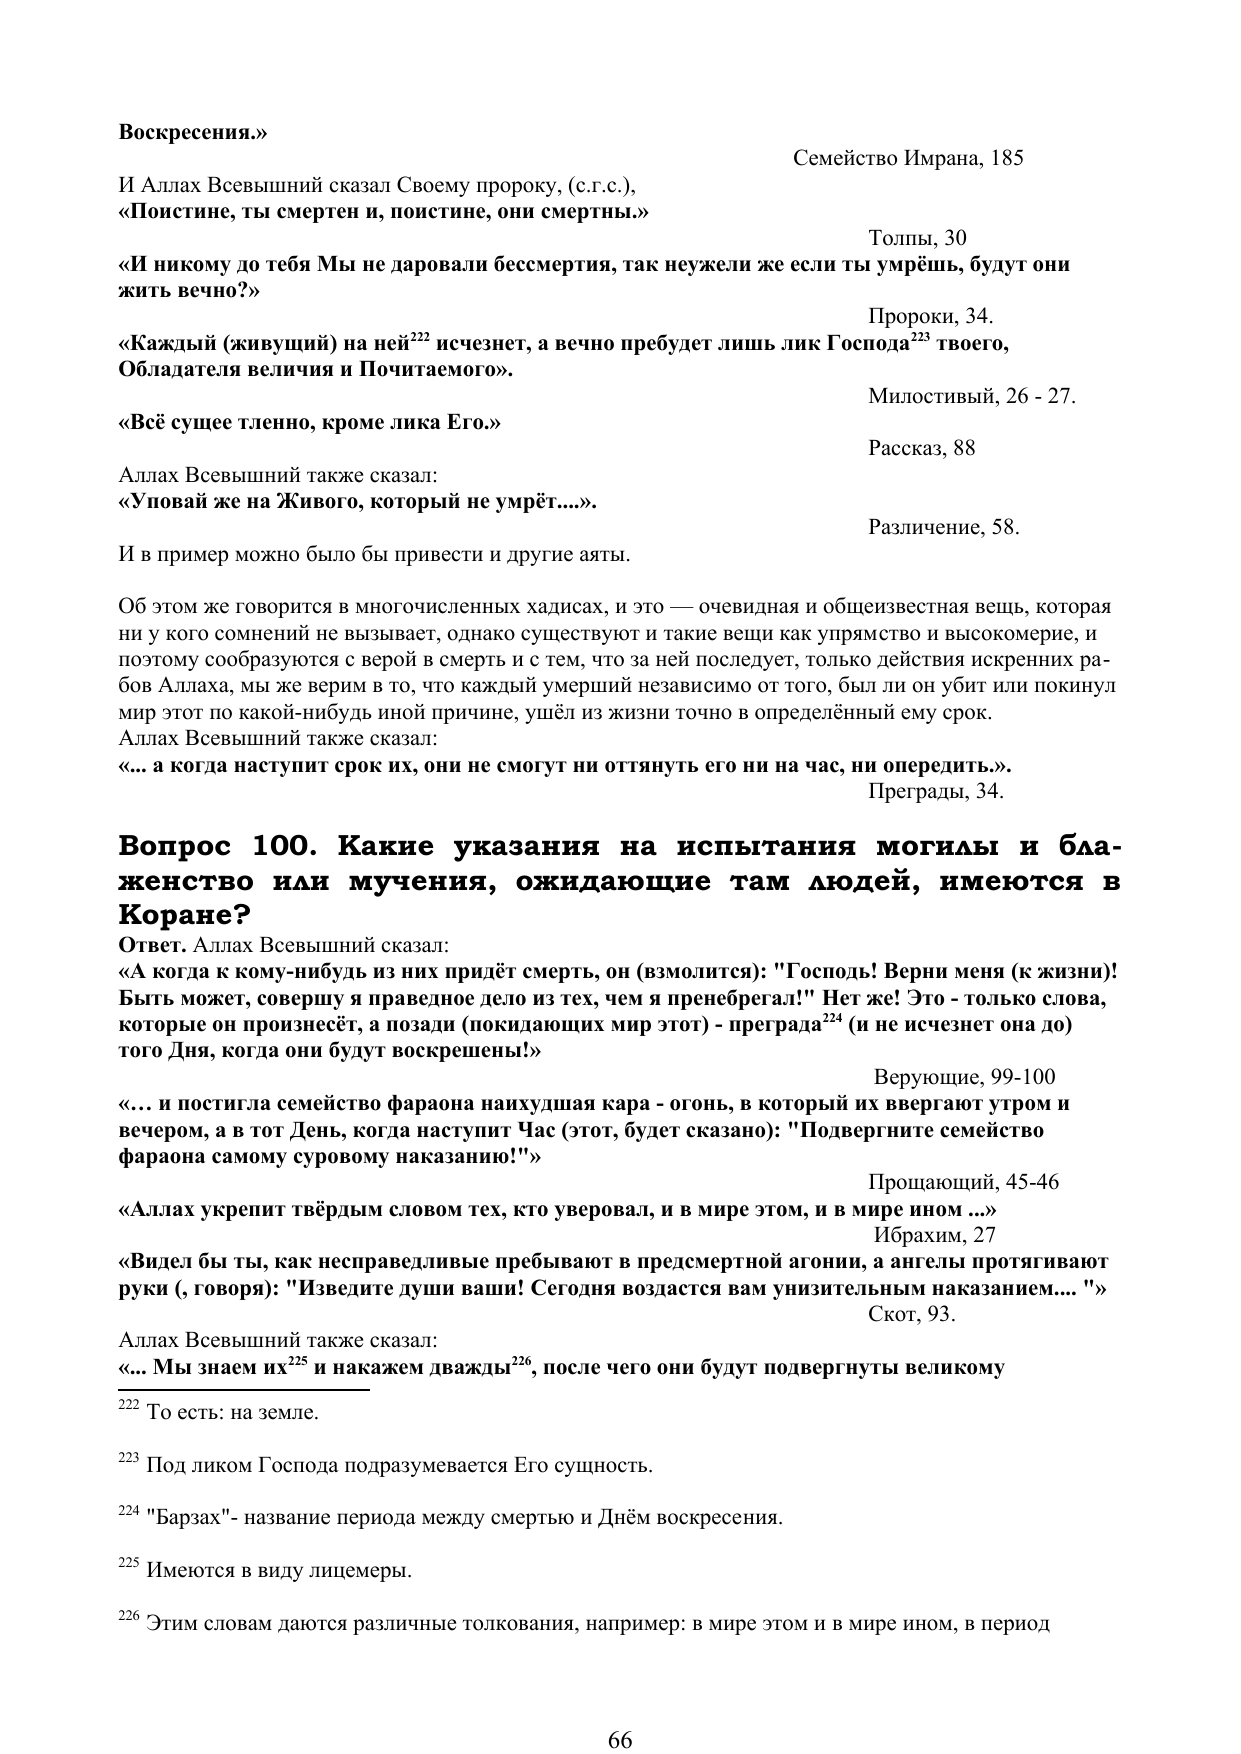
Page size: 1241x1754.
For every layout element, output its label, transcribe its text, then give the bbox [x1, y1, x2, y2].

text «А когда к кому-нибудь из них придёт смерть, он (взмолится): "Господь! Верни меня (к жизни)! Быть может, совершу я праведное дело из тех, чем я пренебрегал!" Нет же! Это - только слова, которые он произнесёт, а позади (покидающих мир этот) - преграда (и не исчезнет она до) того Дня, когда они будут воскрешены!» [118, 957, 1122, 1063]
text Об этом же говорится в многочисленных хадисах, и это — очевидная и общеизвестная вещь, которая ни у кого сомнений не вызывает, однако существуют и такие вещи как упрямство и высокомерие, и поэтому сообразуются с верой в смерть и с тем, что за ней последует, только действия искренних рабов Аллаха, мы же верим в то, что каждый умерший независимо от того, был ли он убит или покинул мир этот по какой-нибудь иной причине, ушёл из жизни точно в определённый ему срок. [118, 592, 1122, 724]
text Различение, 58. [793, 513, 1122, 540]
text Преграды, 34. [793, 777, 1122, 803]
text Милостивый, 26 - 27. [793, 382, 1122, 408]
text «Каждый (живущий) на ней исчезнет, а вечно пребудет лишь лик Господа твоего, Обладателя величия и Почитаемого». [118, 329, 1122, 382]
text «И никому до тебя Мы не даровали бессмертия, так неужели же если ты умрёшь, будут они жить вечно?» [118, 250, 1122, 303]
text Прощающий, 45-46 [118, 1168, 1122, 1195]
text «… и постигла семейство фараона наихудшая кара - огонь, в который их ввергают утром и вечером, а в тот День, когда наступит Час (этот, будет сказано): "Подвергните семейство фараона самому суровому наказанию!"» [118, 1089, 1122, 1168]
text «Всё сущее тленно, кроме лика Его.» [118, 408, 1122, 434]
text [118, 1353, 1122, 1379]
text Рассказ, 88 [793, 434, 1122, 461]
text Пророки, 34. [793, 303, 1122, 329]
text Вопрос 100. Какие указания на испытания могилы и блаженство или мучения, ожидающие там людей, имеются в Коране? [118, 828, 1122, 931]
text Аллах Всевышний также сказал: [118, 461, 1122, 487]
text И Аллах Всевышний сказал Своему пророку, (с.г.с.), [118, 171, 1122, 197]
text Ибрахим, 27 [793, 1221, 1122, 1247]
text «Уповай же на Живого, который не умрёт....». [118, 487, 1122, 513]
text И в пример можно было бы привести и другие аяты. [118, 540, 1122, 566]
text «Каждая душа вкусит смерть, и, поистине, сполна получите вы награды свои в День Воскресения.» [118, 118, 1122, 144]
text «... a когда наступит срок их, они не смогут ни оттянуть его ни на час, ни опередить.». [118, 751, 1122, 777]
text Аллах Всевышний также сказал: [118, 1326, 1122, 1353]
text Верующие, 99-100 [793, 1063, 1122, 1089]
text Аллах Всевышний также сказал: [118, 724, 1122, 751]
text Семейство Имрана, 185 [718, 144, 1122, 171]
text Ответ. Аллах Всевышний сказал: [118, 931, 1122, 957]
text «Видел бы ты, как несправедливые пребывают в предсмертной агонии, а ангелы протягивают руки (, говоря): "Изведите души ваши! Сегодня воздастся вам унизительным наказанием.... "» [118, 1247, 1122, 1300]
text «Аллах укрепит твёрдым словом тех, кто уверовал, и в мире этом, и в мире ином ...» [118, 1195, 1122, 1221]
text Толпы, 30 [118, 223, 1122, 250]
text Скот, 93. [793, 1300, 1122, 1326]
text «Поистине, ты смертен и, поистине, они смертны.» [118, 197, 1122, 223]
